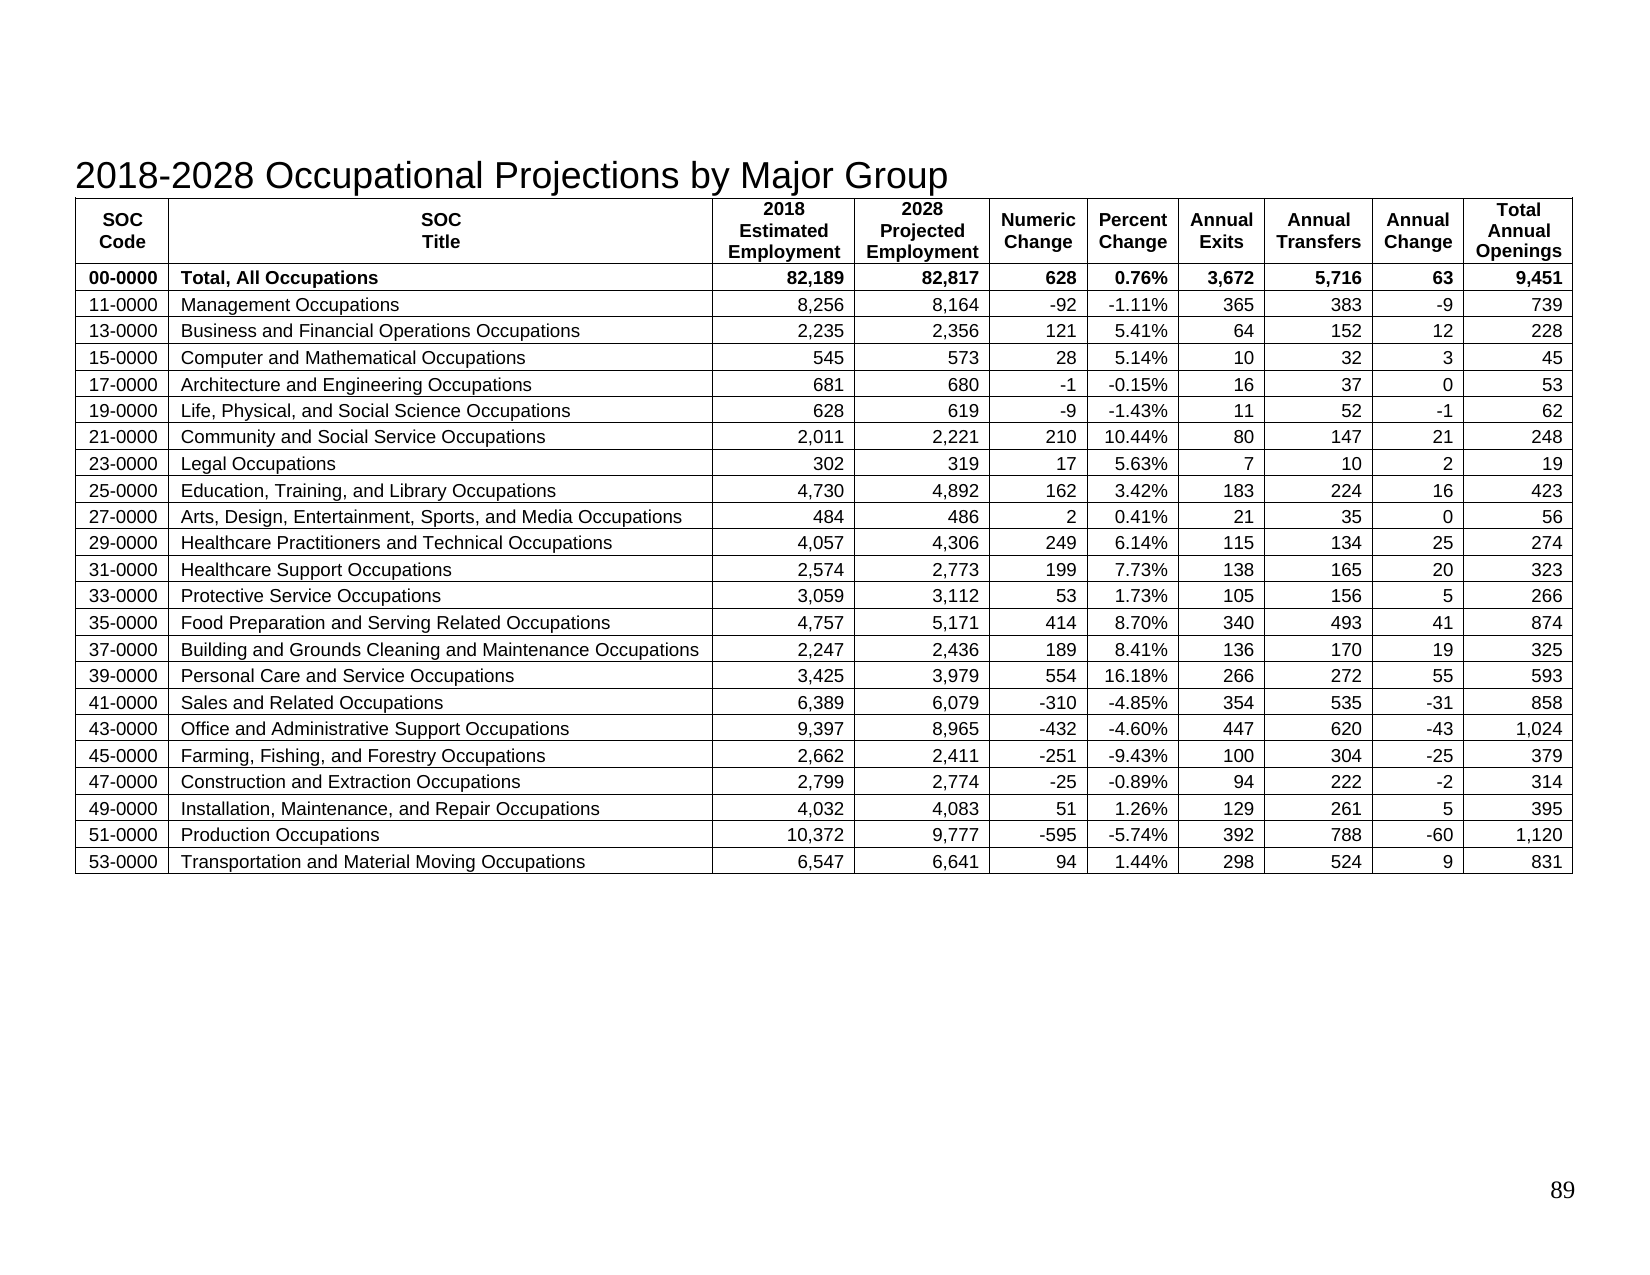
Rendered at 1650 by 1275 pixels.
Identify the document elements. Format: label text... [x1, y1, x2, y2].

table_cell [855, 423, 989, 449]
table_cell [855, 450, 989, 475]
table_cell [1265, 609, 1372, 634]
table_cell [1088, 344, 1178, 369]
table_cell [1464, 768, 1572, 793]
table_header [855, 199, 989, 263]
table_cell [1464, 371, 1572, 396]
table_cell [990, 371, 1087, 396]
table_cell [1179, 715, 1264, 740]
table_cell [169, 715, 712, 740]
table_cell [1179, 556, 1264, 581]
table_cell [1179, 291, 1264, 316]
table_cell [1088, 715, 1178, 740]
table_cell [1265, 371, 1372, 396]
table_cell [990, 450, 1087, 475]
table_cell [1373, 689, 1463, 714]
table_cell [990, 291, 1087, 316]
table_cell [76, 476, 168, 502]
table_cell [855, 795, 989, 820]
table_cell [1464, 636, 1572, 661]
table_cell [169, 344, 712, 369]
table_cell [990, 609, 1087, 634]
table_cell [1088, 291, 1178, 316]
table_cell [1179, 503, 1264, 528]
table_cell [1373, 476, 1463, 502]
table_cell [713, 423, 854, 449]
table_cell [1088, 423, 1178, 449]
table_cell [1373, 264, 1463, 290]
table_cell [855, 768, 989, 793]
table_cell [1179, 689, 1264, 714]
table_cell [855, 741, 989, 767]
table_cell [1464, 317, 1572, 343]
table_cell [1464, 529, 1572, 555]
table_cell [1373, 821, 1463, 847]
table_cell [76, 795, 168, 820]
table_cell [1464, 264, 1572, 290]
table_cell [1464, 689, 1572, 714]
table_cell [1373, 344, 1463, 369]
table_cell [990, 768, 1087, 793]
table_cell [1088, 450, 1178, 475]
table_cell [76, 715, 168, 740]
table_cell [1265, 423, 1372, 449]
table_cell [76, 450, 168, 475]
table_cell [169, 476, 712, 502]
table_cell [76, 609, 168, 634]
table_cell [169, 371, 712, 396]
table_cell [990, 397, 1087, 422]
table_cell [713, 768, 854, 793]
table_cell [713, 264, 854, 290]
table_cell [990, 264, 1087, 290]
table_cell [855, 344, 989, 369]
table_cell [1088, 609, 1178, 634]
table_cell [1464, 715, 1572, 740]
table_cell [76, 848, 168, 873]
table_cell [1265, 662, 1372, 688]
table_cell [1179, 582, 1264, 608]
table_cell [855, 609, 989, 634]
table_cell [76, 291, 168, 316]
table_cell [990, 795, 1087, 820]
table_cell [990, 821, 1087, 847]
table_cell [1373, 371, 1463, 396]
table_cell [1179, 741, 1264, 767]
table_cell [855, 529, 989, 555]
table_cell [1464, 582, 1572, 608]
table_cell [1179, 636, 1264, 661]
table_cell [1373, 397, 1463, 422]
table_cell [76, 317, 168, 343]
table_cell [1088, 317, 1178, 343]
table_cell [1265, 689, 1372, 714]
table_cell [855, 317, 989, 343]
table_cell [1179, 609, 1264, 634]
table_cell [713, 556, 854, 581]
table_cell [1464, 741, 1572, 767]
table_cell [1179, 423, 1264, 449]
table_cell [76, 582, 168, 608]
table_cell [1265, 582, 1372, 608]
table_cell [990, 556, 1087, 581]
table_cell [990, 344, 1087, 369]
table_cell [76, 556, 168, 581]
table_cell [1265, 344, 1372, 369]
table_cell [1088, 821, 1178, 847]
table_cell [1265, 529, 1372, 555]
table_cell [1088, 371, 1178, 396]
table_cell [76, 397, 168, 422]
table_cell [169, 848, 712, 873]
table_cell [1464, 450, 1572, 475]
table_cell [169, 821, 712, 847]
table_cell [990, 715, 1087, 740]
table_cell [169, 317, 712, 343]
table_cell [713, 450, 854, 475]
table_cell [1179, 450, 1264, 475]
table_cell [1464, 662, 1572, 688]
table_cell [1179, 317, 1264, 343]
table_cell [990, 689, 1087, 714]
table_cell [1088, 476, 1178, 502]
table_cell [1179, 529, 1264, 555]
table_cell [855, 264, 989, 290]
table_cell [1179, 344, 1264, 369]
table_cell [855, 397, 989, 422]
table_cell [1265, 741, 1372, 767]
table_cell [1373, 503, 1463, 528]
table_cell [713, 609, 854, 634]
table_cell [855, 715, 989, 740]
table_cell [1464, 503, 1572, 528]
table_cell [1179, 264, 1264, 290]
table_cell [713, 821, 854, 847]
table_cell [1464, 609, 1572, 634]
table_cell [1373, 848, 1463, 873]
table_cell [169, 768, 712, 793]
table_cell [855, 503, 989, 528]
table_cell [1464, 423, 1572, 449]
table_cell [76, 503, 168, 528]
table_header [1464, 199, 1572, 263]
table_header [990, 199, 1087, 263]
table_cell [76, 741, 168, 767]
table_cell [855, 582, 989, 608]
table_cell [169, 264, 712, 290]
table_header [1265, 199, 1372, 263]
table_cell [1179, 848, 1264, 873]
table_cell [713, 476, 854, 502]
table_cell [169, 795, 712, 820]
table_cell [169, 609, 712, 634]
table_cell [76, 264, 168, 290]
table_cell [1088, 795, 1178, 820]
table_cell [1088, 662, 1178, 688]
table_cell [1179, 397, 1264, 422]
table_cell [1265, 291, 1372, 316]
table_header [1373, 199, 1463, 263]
text 89 [29, 1175, 1575, 1204]
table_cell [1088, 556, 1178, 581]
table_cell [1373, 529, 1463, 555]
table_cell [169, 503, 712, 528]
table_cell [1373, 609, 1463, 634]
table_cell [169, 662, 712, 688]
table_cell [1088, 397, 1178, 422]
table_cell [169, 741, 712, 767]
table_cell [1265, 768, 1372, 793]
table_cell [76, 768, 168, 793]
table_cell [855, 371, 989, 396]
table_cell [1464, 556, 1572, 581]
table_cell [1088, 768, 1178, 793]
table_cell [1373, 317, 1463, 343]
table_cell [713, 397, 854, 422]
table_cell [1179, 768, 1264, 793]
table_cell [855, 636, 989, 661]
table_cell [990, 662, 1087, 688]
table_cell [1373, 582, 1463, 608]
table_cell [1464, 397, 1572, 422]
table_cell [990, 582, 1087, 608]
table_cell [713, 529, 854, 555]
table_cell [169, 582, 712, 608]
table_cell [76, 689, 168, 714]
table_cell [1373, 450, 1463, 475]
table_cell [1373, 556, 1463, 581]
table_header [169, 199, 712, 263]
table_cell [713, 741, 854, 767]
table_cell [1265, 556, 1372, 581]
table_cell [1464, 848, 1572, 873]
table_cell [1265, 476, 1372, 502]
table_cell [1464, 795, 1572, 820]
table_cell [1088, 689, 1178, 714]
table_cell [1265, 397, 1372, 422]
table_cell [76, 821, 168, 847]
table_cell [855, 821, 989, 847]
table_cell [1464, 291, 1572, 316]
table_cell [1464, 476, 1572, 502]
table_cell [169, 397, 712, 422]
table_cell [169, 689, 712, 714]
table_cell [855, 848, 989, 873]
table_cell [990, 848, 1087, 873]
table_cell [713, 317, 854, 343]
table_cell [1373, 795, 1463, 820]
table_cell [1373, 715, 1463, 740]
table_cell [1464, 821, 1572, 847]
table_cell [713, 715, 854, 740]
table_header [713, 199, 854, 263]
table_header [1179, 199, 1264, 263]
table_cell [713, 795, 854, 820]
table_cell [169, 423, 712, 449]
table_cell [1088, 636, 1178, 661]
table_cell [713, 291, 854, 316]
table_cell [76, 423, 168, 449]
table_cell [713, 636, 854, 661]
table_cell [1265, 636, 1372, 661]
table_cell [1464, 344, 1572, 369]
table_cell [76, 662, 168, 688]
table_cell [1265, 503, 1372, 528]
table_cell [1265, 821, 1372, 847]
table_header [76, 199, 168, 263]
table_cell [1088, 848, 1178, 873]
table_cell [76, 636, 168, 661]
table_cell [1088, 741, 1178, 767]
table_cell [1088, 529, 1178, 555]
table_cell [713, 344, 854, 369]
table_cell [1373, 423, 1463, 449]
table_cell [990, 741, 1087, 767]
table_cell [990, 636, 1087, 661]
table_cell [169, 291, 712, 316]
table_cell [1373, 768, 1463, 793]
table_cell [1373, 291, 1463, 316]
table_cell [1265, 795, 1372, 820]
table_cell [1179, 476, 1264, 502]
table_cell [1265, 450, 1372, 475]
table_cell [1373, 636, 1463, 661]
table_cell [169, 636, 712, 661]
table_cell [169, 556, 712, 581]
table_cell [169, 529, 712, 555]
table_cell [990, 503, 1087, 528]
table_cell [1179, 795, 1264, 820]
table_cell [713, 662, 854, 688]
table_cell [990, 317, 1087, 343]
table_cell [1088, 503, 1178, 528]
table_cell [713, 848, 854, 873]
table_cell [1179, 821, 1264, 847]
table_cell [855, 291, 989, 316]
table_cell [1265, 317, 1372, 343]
subtitle 2018-2028 Occupational Projections by Major Group [75, 154, 1598, 197]
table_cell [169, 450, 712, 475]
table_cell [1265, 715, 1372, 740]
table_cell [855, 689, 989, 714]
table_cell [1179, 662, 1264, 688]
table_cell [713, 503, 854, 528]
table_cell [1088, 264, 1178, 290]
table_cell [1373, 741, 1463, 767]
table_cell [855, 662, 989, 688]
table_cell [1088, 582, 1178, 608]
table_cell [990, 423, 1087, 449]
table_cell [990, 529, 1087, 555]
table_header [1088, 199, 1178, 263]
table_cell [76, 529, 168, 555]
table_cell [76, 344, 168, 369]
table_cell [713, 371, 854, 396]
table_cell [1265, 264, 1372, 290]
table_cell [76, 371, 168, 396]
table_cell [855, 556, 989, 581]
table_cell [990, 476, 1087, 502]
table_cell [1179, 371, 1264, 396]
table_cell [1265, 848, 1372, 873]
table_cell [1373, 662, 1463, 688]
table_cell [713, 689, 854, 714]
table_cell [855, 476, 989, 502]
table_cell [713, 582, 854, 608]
